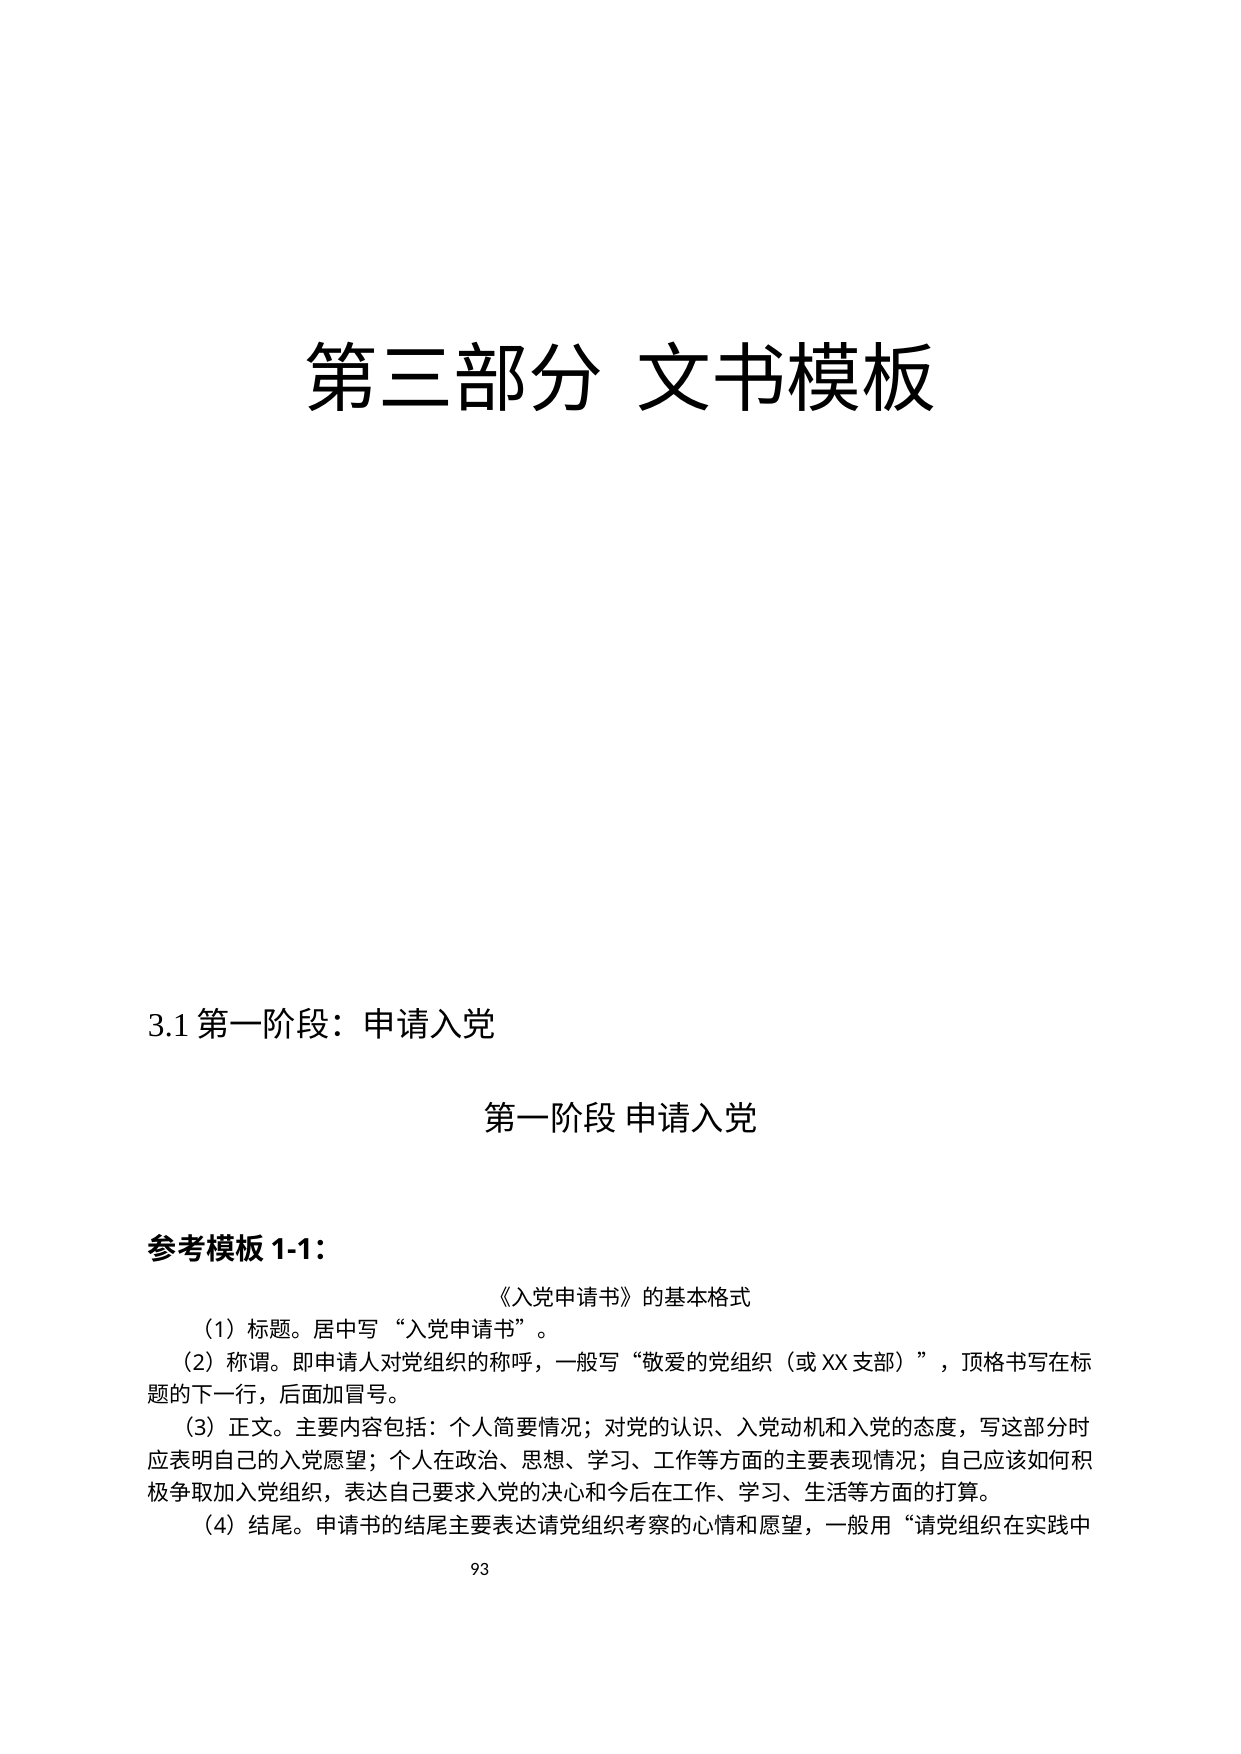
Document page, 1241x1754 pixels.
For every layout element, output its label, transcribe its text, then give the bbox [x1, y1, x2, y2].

text （1）标题。居中写 “入党申请书”。 [148, 1312, 1093, 1344]
subtitle 3.1第一阶段：申请入党 [148, 989, 1093, 1054]
text （2）称谓。即申请人对党组织的称呼，一般写“敬爱的党组织（或XX支部）”，顶格书写在标题的下一行，后面加冒号。 [148, 1344, 1093, 1409]
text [148, 1507, 1093, 1540]
text 第三部分 文书模板 [148, 308, 1093, 438]
text 参考模板1-1： [148, 1214, 1093, 1279]
text （3）正文。主要内容包括：个人简要情况；对党的认识、入党动机和入党的态度，写这部分时应表明自己的入党愿望；个人在政治、思想、学习、工作等方面的主要表现情况；自己应该如何积极争取加入党组织，表达自己要求入党的决心和今后在工作、学习、生活等方面的打算。 [148, 1409, 1093, 1507]
text 《入党申请书》的基本格式 [148, 1279, 1093, 1312]
text 第一阶段 申请入党 [148, 1083, 1093, 1149]
